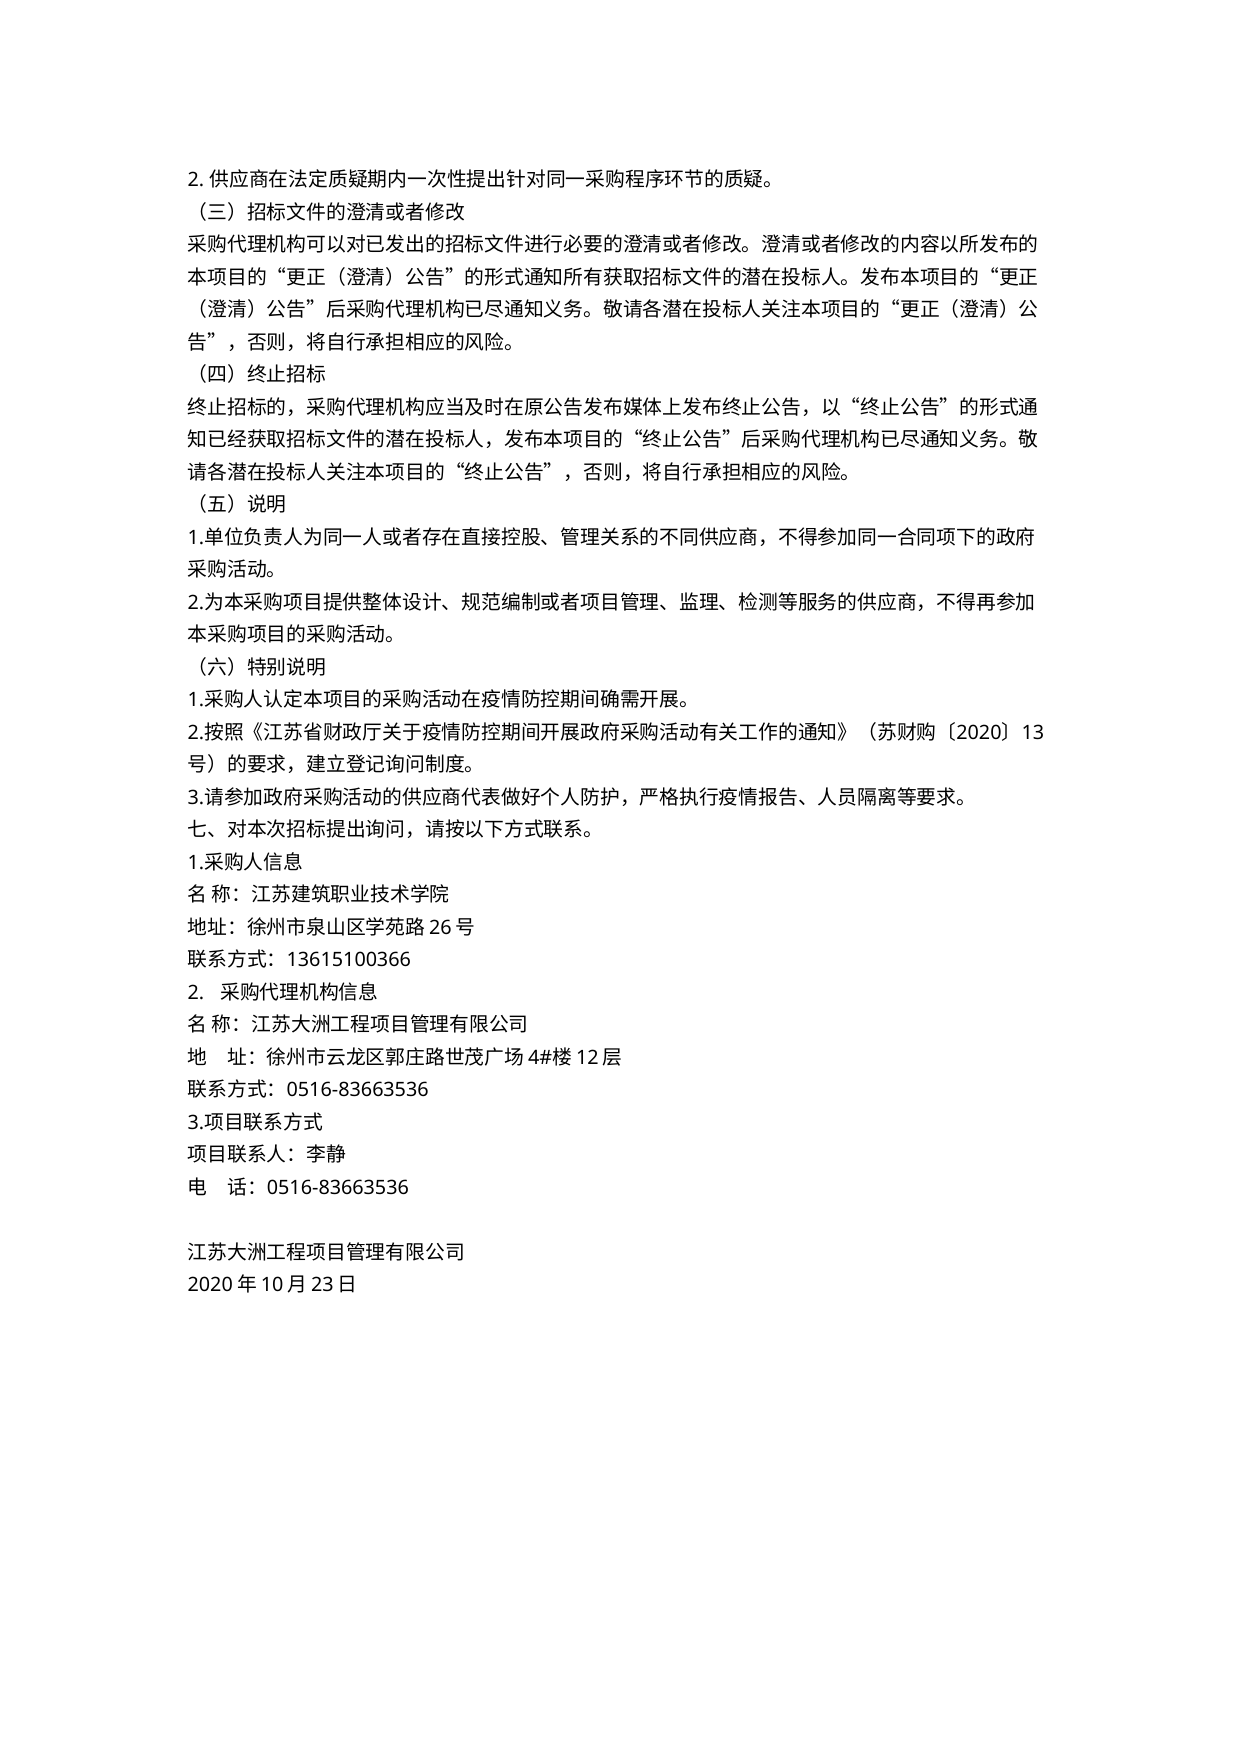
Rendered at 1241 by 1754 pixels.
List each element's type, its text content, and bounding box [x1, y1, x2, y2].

text 地址：徐州市泉山区学苑路26号 联系方式：13615100366 [187, 909, 1053, 974]
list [187, 162, 1053, 909]
list 3.项目联系方式 项目联系人：李静 电 话：0516-83663536 江苏大洲工程项目管理有限公司 2020年10月23日 [187, 1104, 1053, 1299]
list 采购代理机构信息 名 称：江苏大洲工程项目管理有限公司 地 址：徐州市云龙区郭庄路世茂广场4#楼12层 联系方式：0516-83663536 [187, 974, 1053, 1104]
